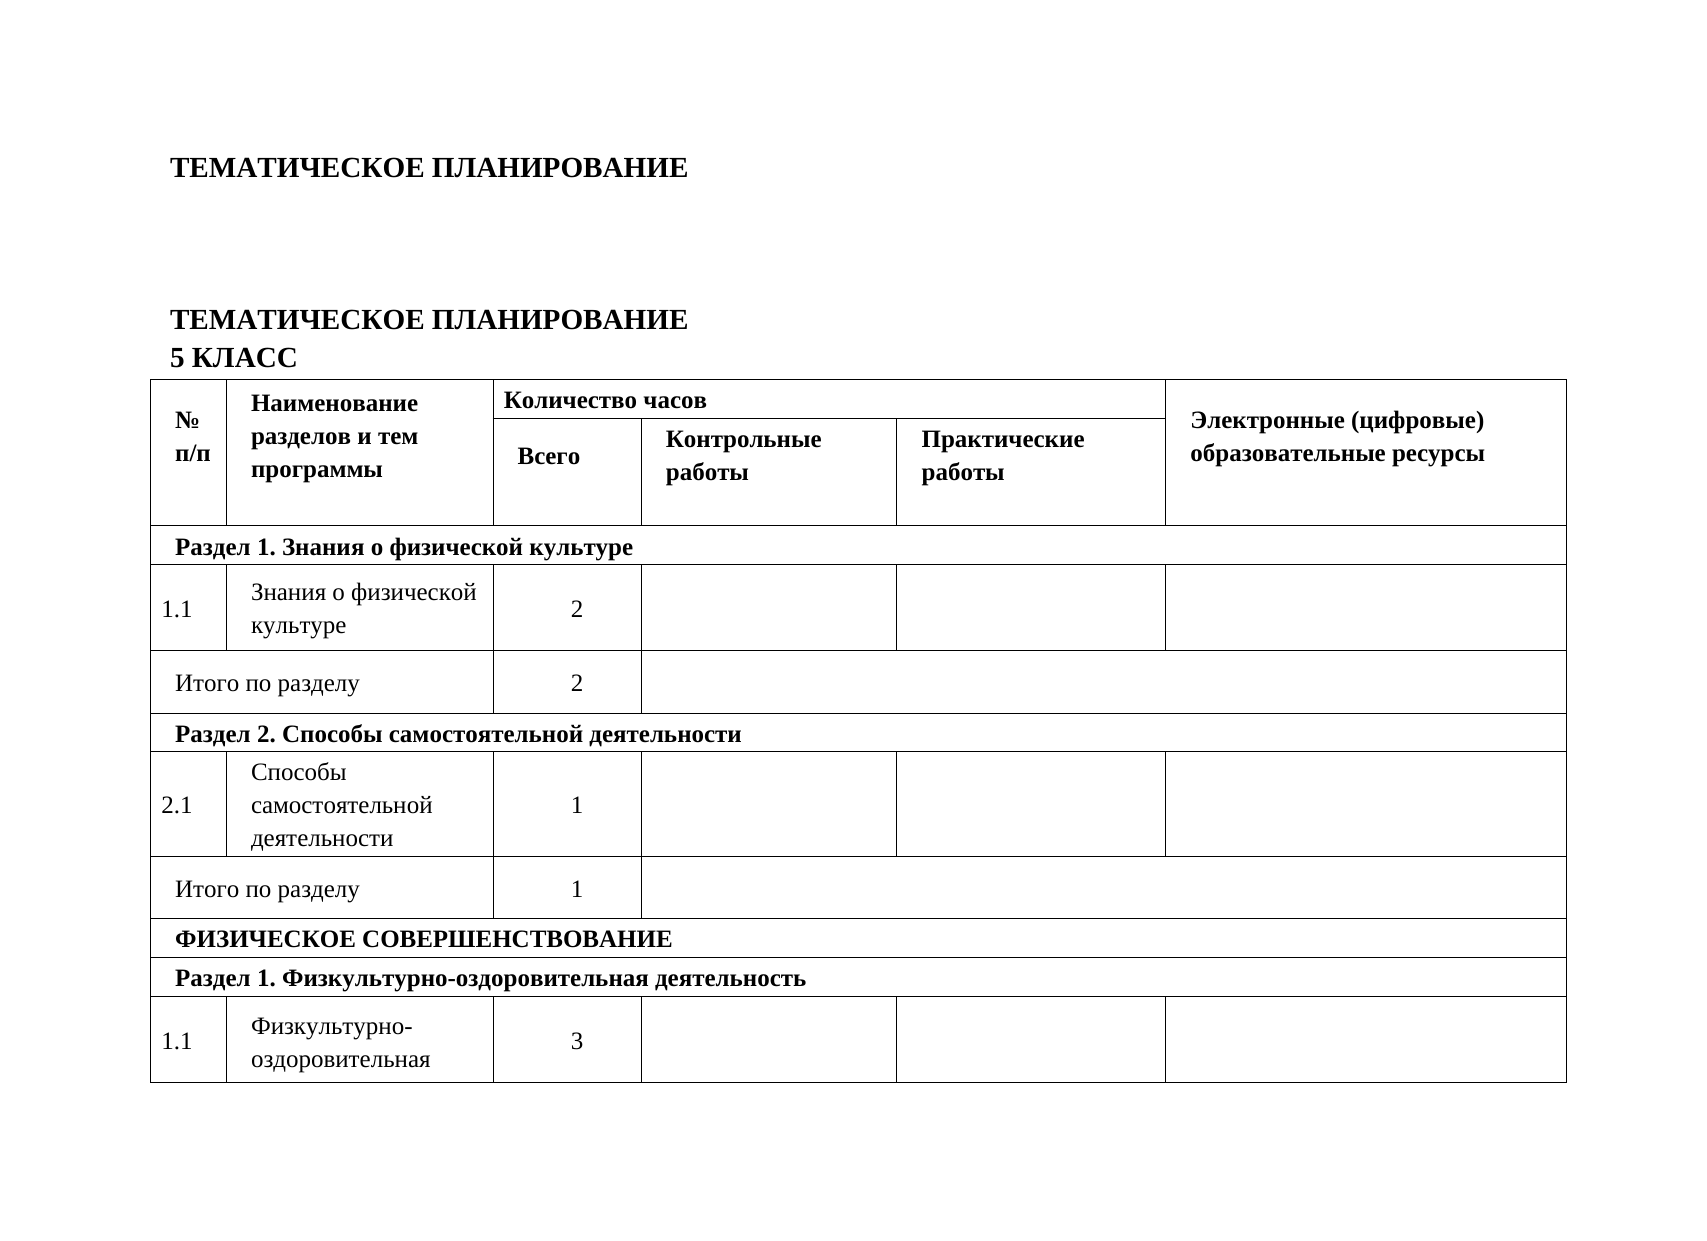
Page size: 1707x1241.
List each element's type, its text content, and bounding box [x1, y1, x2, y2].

table_cell [642, 651, 1566, 712]
table_cell 2.1 [151, 752, 226, 856]
text ТЕМАТИЧЕСКОЕ ПЛАНИРОВАНИЕ [162, 302, 1557, 336]
table_cell ФИЗИЧЕСКОЕ СОВЕРШЕНСТВОВАНИЕ [151, 919, 1566, 957]
table_cell 2 [494, 651, 641, 712]
table_cell Раздел 1. Физкультурно-оздоровительная деятельность [151, 958, 1566, 996]
table_header № п/п [151, 380, 226, 525]
table_cell [1166, 752, 1566, 856]
table_cell Раздел 1. Знания о физической культуре [151, 526, 1566, 564]
table_cell Способы самостоятельной деятельности [227, 752, 493, 856]
table_cell [642, 857, 1566, 918]
table_cell Всего [494, 419, 641, 525]
table_header Количество часов [494, 380, 1165, 418]
table_cell [1166, 565, 1566, 650]
table_cell 1 [494, 752, 641, 856]
table_cell [642, 752, 896, 856]
table_cell [897, 752, 1165, 856]
table_cell 1.1 [151, 997, 226, 1082]
table_cell [897, 997, 1165, 1082]
table_cell Знания о физической культуре [227, 565, 493, 650]
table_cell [227, 997, 493, 1082]
table_cell Раздел 2. Способы самостоятельной деятельности [151, 714, 1566, 751]
text 5 КЛАСС [162, 341, 1557, 374]
text ТЕМАТИЧЕСКОЕ ПЛАНИРОВАНИЕ [162, 150, 1557, 183]
table_cell 2 [494, 565, 641, 650]
table_cell Итого по разделу [151, 651, 493, 712]
table_cell 3 [494, 997, 641, 1082]
table_cell Практические работы [897, 419, 1165, 525]
table_cell 1 [494, 857, 641, 918]
table_cell Контрольные работы [642, 419, 896, 525]
table_cell 1.1 [151, 565, 226, 650]
table_cell [642, 565, 896, 650]
table_cell Итого по разделу [151, 857, 493, 918]
table_header Электронные (цифровые) образовательные ресурсы [1166, 380, 1566, 525]
table_cell [897, 565, 1165, 650]
table_header Наименование разделов и тем программы [227, 380, 493, 525]
table_cell [1166, 997, 1566, 1082]
table_cell [642, 997, 896, 1082]
